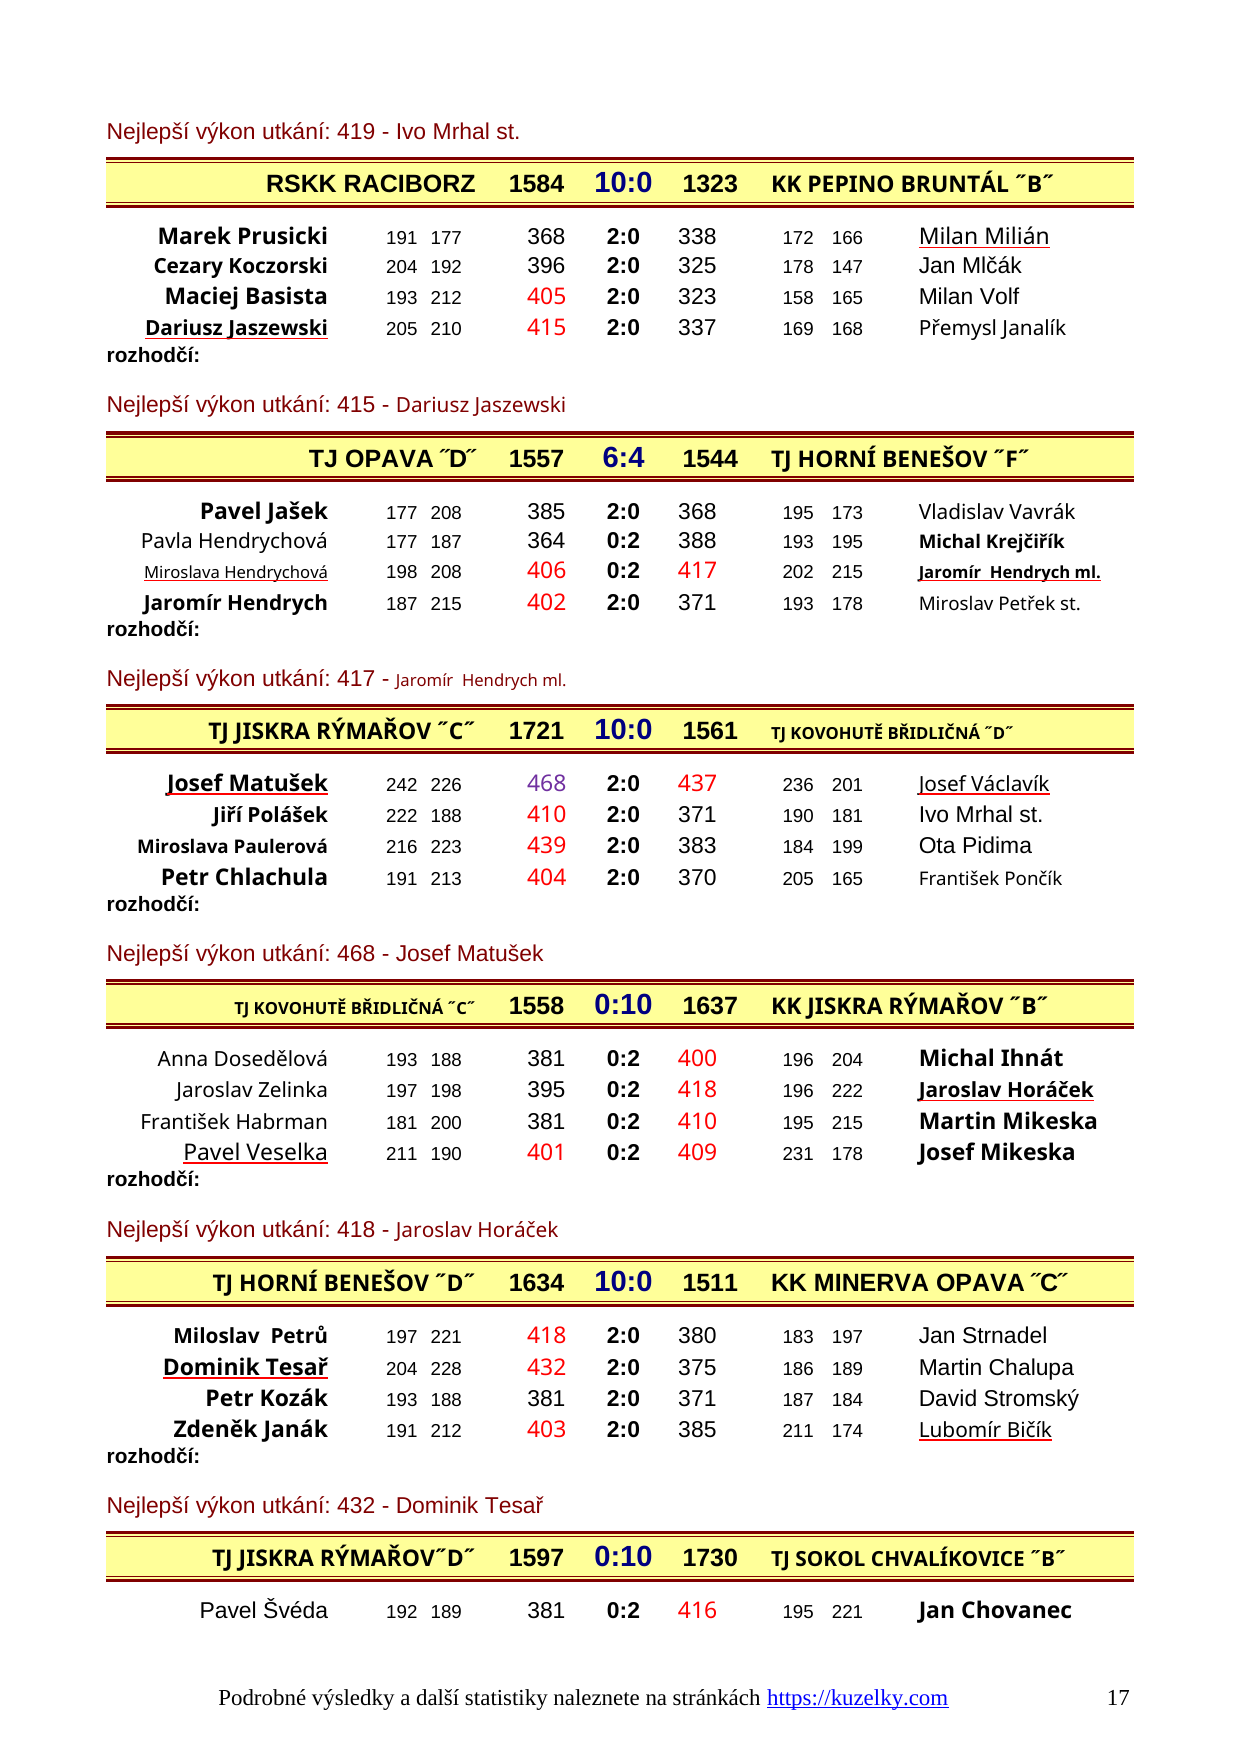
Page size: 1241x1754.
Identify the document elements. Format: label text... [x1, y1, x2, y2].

text Nejlepší výkon utkání: 415 - Dariusz Jaszewski [106, 390, 1134, 419]
text RSKK Raciborz 1584 10:0 1323 KK PEPINO Bruntál ˝B˝ [106, 163, 1134, 202]
text rozhodčí: [106, 892, 1134, 916]
text Pavel Švéda 192 189 381 0:2 416 195 221 Jan Chovanec [106, 1594, 1134, 1626]
text Dominik Tesař 204 228 432 2:0 375 186 189 Martin Chalupa [106, 1351, 1134, 1382]
text Dariusz Jaszewski 205 210 415 2:0 337 169 168 Přemysl Janalík [106, 311, 1134, 342]
text Nejlepší výkon utkání: 419 - Ivo Mrhal st. [106, 118, 1134, 144]
text Miroslava Hendrychová 198 208 406 0:2 417 202 215 Jaromír Hendrych ml. [106, 554, 1134, 586]
text TJ Horní Benešov ˝D˝ 1634 10:0 1511 KK Minerva Opava ˝C˝ [106, 1262, 1134, 1301]
text Cezary Koczorski 204 192 396 2:0 325 178 147 Jan Mlčák [106, 252, 1134, 280]
text Josef Matušek 242 226 468 2:0 437 236 201 Josef Václavík [106, 767, 1134, 798]
text Marek Prusicki 191 177 368 2:0 338 172 166 Milan Milián [106, 220, 1134, 252]
text rozhodčí: [106, 1167, 1134, 1191]
text Petr Kozák 193 188 381 2:0 371 187 184 David Stromský [106, 1382, 1134, 1413]
text rozhodčí: [106, 342, 1134, 366]
text Jiří Polášek 222 188 410 2:0 371 190 181 Ivo Mrhal st. [106, 798, 1134, 829]
text Petr Chlachula 191 213 404 2:0 370 205 165 František Pončík [106, 861, 1134, 892]
text Miroslava Paulerová 216 223 439 2:0 383 184 199 Ota Pidima [106, 829, 1134, 861]
text TJ Kovohutě Břidličná ˝C˝ 1558 0:10 1637 KK Jiskra Rýmařov ˝B˝ [106, 985, 1134, 1023]
text Miloslav Petrů 197 221 418 2:0 380 183 197 Jan Strnadel [106, 1319, 1134, 1351]
text Anna Dosedělová 193 188 381 0:2 400 196 204 Michal Ihnát [106, 1042, 1134, 1073]
text Nejlepší výkon utkání: 468 - Josef Matušek [106, 940, 1134, 966]
text TJ Opava ˝D˝ 1557 6:4 1544 TJ Horní Benešov ˝F˝ [106, 438, 1134, 476]
text rozhodčí: [106, 617, 1134, 641]
text Jaromír Hendrych 187 215 402 2:0 371 193 178 Miroslav Petřek st. [106, 586, 1134, 617]
text Maciej Basista 193 212 405 2:0 323 158 165 Milan Volf [106, 280, 1134, 311]
text Pavel Veselka 211 190 401 0:2 409 231 178 Josef Mikeska [106, 1136, 1134, 1167]
text Pavla Hendrychová 177 187 364 0:2 388 193 195 Michal Krejčiřík [106, 526, 1134, 554]
text Nejlepší výkon utkání: 418 - Jaroslav Horáček [106, 1215, 1134, 1243]
text Pavel Jašek 177 208 385 2:0 368 195 173 Vladislav Vavrák [106, 495, 1134, 526]
text TJ Jiskra Rýmařov˝D˝ 1597 0:10 1730 TJ Sokol Chvalíkovice ˝B˝ [106, 1537, 1134, 1576]
text rozhodčí: [106, 1444, 1134, 1468]
text Nejlepší výkon utkání: 432 - Dominik Tesař [106, 1492, 1134, 1518]
text TJ Jiskra Rýmařov ˝C˝ 1721 10:0 1561 TJ Kovohutě Břidličná ˝D˝ [106, 710, 1134, 748]
text František Habrman 181 200 381 0:2 410 195 215 Martin Mikeska [106, 1104, 1134, 1136]
text Nejlepší výkon utkání: 417 - Jaromír Hendrych ml. [106, 665, 1134, 691]
text Jaroslav Zelinka 197 198 395 0:2 418 196 222 Jaroslav Horáček [106, 1073, 1134, 1104]
text Zdeněk Janák 191 212 403 2:0 385 211 174 Lubomír Bičík [106, 1413, 1134, 1444]
